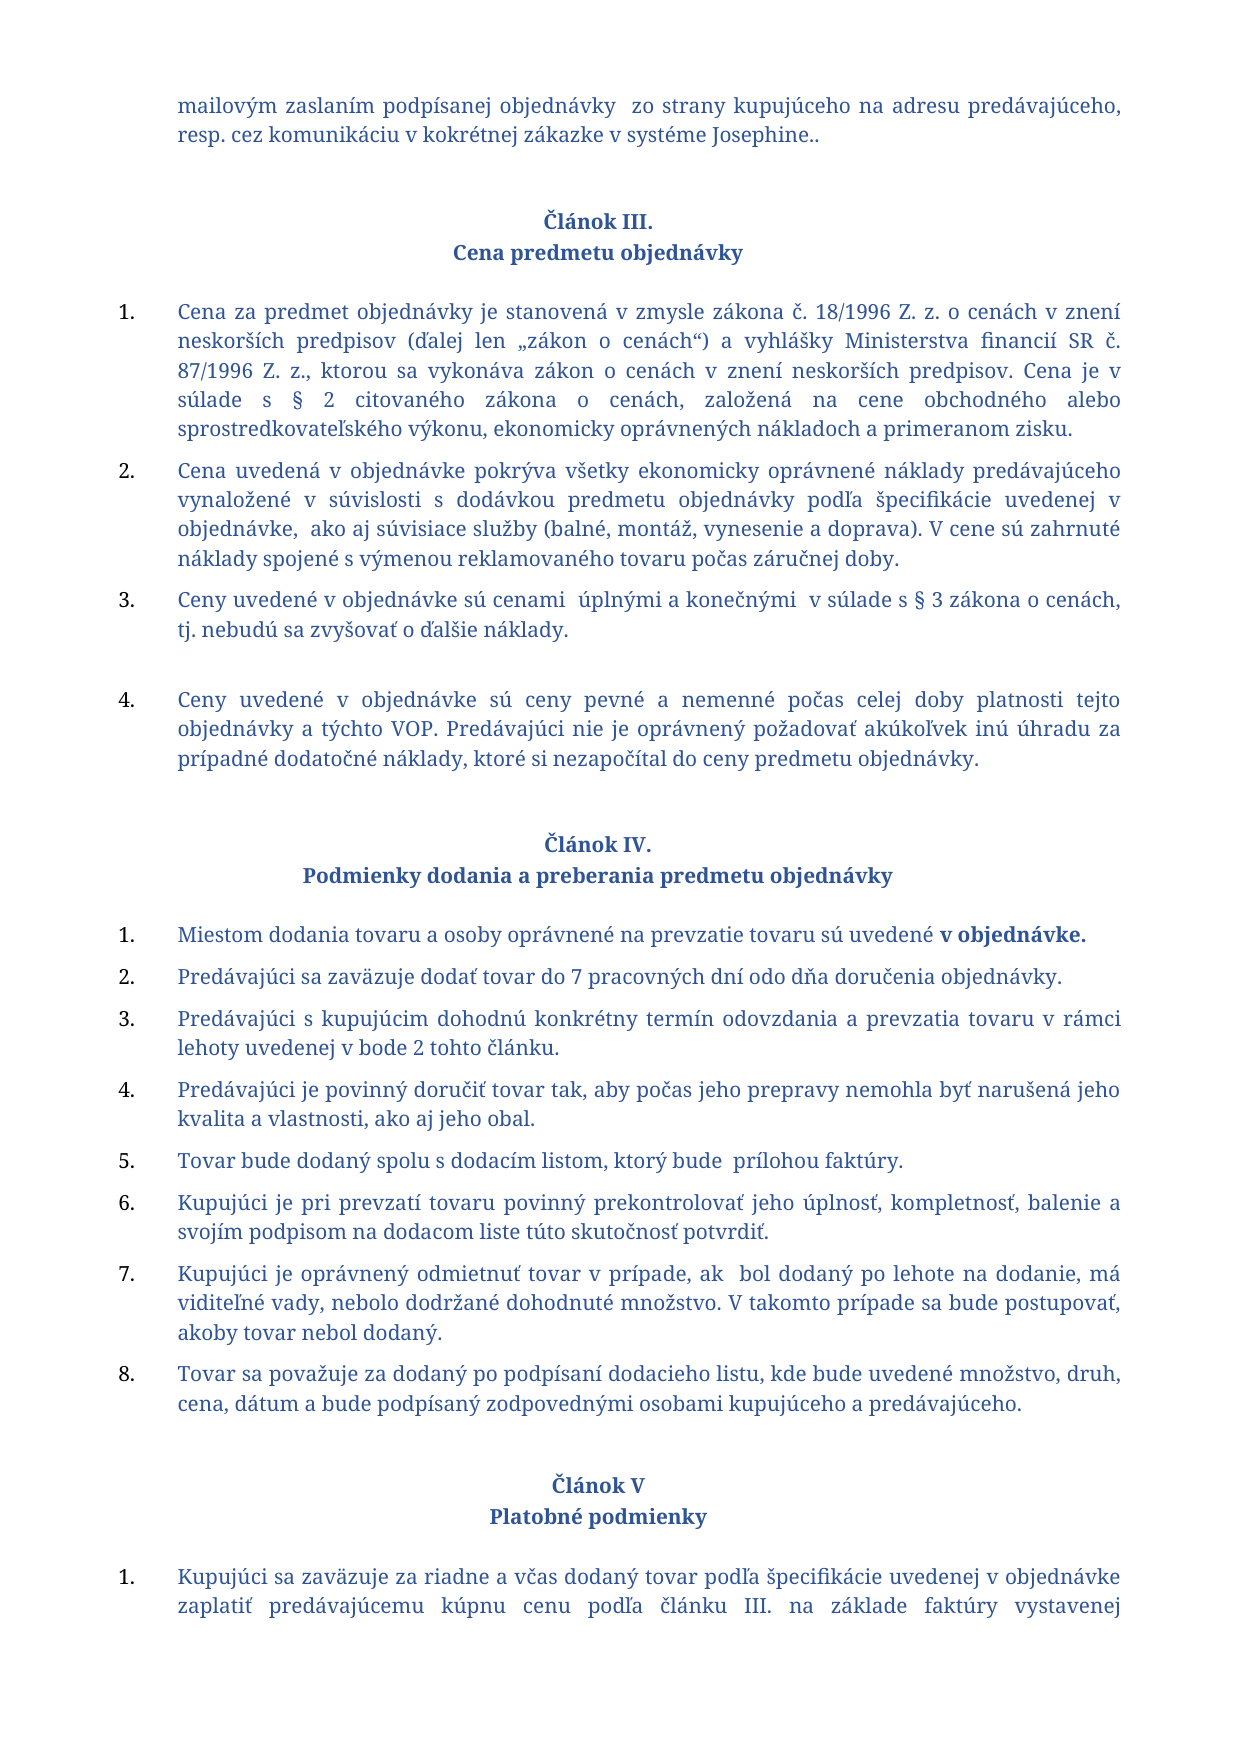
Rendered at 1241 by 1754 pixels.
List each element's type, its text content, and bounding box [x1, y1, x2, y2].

list Kupujúci je pri prevzatí tovaru povinný prekontrolovať jeho úplnosť, kompletnosť, balenie a svojím podpisom na dodacom liste túto skutočnosť potvrdiť. [118, 1188, 1122, 1246]
text Platobné podmienky [118, 1502, 1078, 1530]
text Cena predmetu objednávky [118, 238, 1078, 267]
list Cena za predmet objednávky je stanovená v zmysle zákona č. 18/1996 Z. z. o cenách v znení neskorších predpisov (ďalej len „zákon o cenách“) a vyhlášky Ministerstva financií SR č. 87/1996 Z. z., ktorou sa vykonáva zákon o cenách v znení neskorších predpisov. Cena je v súlade s § 2 citovaného zákona o cenách, založená na cene obchodného alebo sprostredkovateľského výkonu, ekonomicky oprávnených nákladoch a primeranom zisku. [118, 297, 1122, 443]
list Miestom dodania tovaru a osoby oprávnené na prevzatie tovaru sú uvedené v objednávke. [118, 921, 1122, 949]
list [118, 1562, 1122, 1619]
list Kupujúci je oprávnený odmietnuť tovar v prípade, ak bol dodaný po lehote na dodanie, má viditeľné vady, nebolo dodržané dohodnuté množstvo. V takomto prípade sa bude postupovať, akoby tovar nebol dodaný. [118, 1259, 1122, 1346]
text Článok IV. [118, 830, 1078, 858]
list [118, 91, 1122, 149]
list Predávajúci je povinný doručiť tovar tak, aby počas jeho prepravy nemohla byť narušená jeho kvalita a vlastnosti, ako aj jeho obal. [118, 1075, 1122, 1133]
list Predávajúci sa zaväzuje dodať tovar do 7 pracovných dní odo dňa doručenia objednávky. [118, 962, 1122, 991]
text Článok V [118, 1471, 1078, 1500]
list Ceny uvedené v objednávke sú cenami úplnými a konečnými v súlade s § 3 zákona o cenách, tj. nebudú sa zvyšovať o ďalšie náklady. [118, 586, 1122, 643]
text Podmienky dodania a preberania predmetu objednávky [118, 861, 1078, 889]
list Tovar sa považuje za dodaný po podpísaní dodacieho listu, kde bude uvedené množstvo, druh, cena, dátum a bude podpísaný zodpovednými osobami kupujúceho a predávajúceho. [118, 1359, 1122, 1417]
list Predávajúci s kupujúcim dohodnú konkrétny termín odovzdania a prevzatia tovaru v rámci lehoty uvedenej v bode 2 tohto článku. [118, 1004, 1122, 1062]
list Ceny uvedené v objednávke sú ceny pevné a nemenné počas celej doby platnosti tejto objednávky a týchto VOP. Predávajúci nie je oprávnený požadovať akúkoľvek inú úhradu za prípadné dodatočné náklady, ktoré si nezapočítal do ceny predmetu objednávky. [118, 685, 1122, 772]
list Cena uvedená v objednávke pokrýva všetky ekonomicky oprávnené náklady predávajúceho vynaložené v súvislosti s dodávkou predmetu objednávky podľa špecifikácie uvedenej v objednávke, ako aj súvisiace služby (balné, montáž, vynesenie a doprava). V cene sú zahrnuté náklady spojené s výmenou reklamovaného tovaru počas záručnej doby. [118, 456, 1122, 572]
text Článok III. [118, 207, 1078, 236]
list Tovar bude dodaný spolu s dodacím listom, ktorý bude prílohou faktúry. [118, 1146, 1122, 1175]
